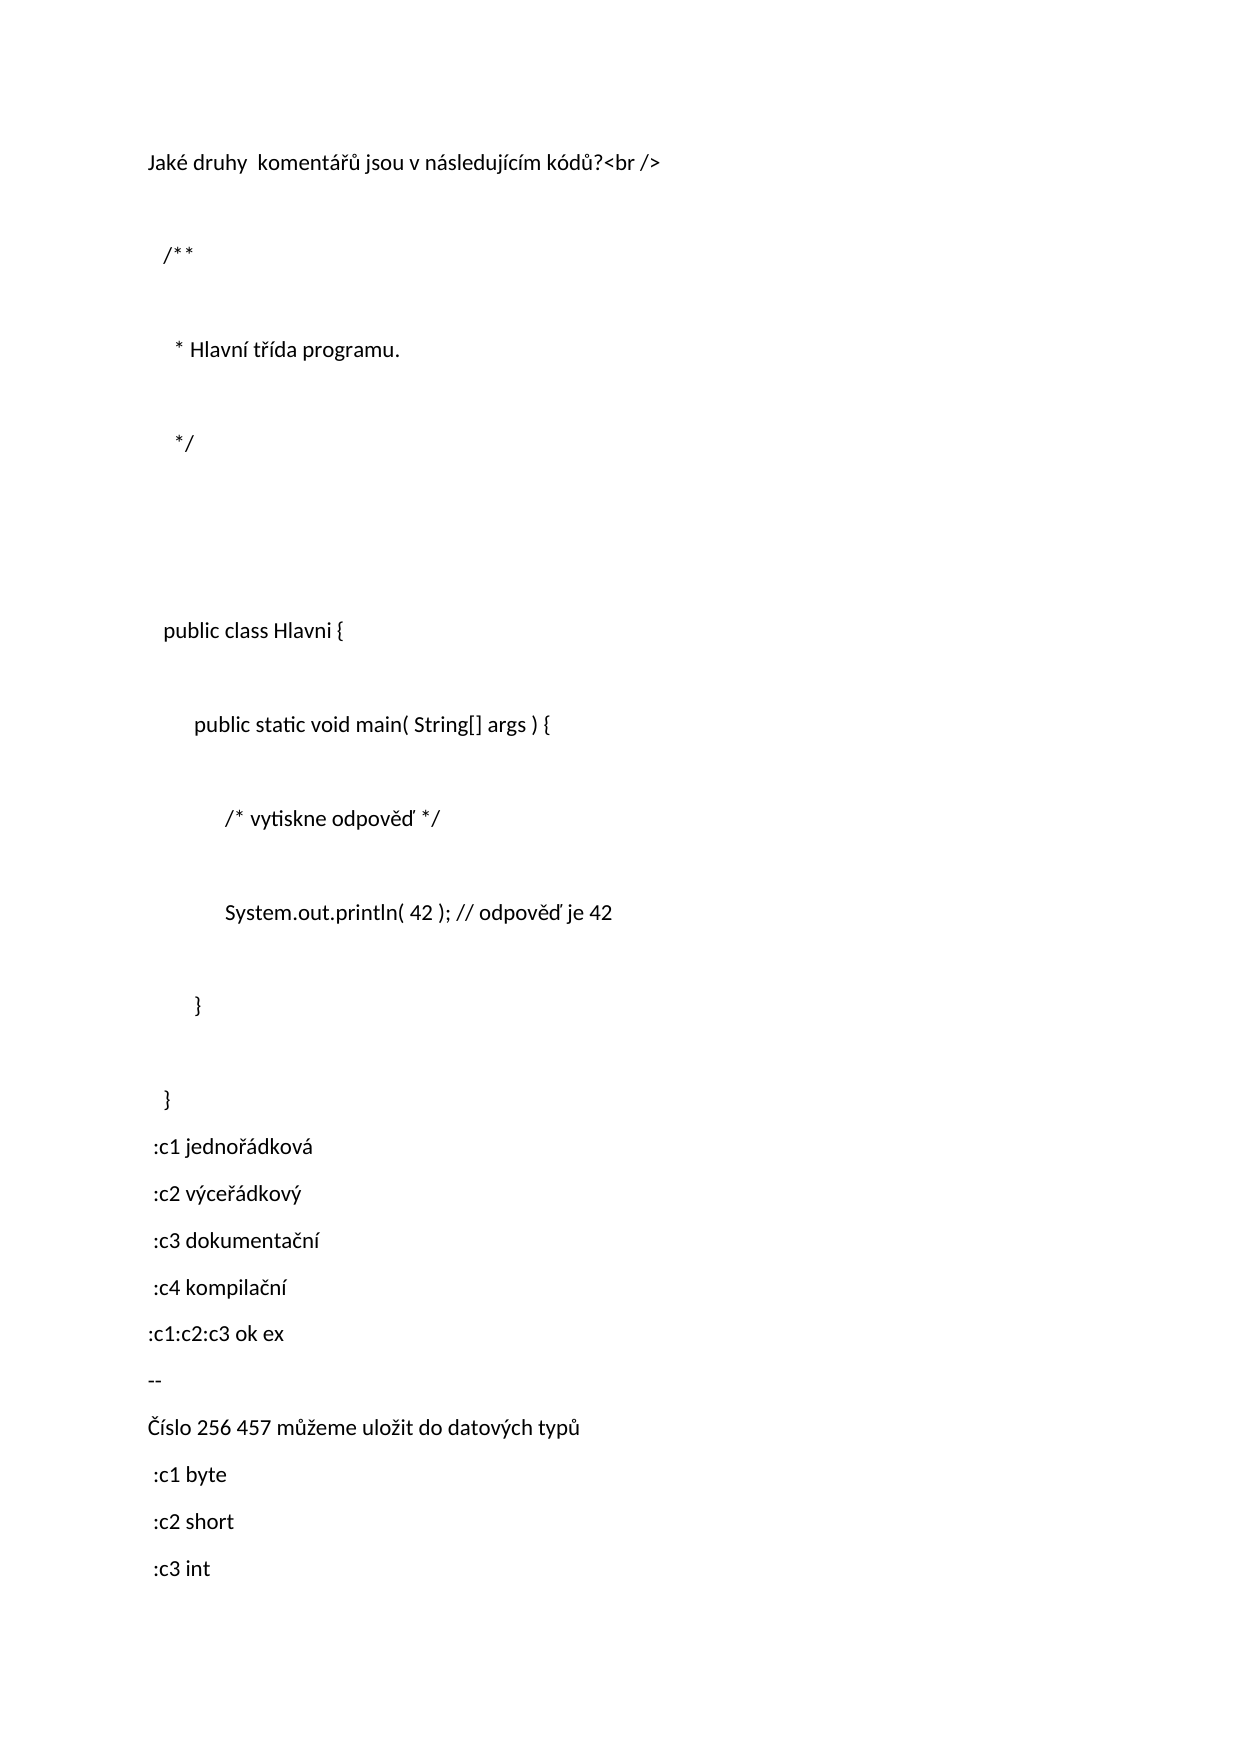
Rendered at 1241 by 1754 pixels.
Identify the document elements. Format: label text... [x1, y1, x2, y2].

text public static void main( String[] args ) { [148, 710, 1093, 738]
text /* vytiskne odpověď */ [148, 804, 1093, 832]
text Jaké druhy komentářů jsou v následujícím kódů?<br /> [148, 148, 1093, 176]
text :c3 int [148, 1554, 1093, 1582]
text } [148, 991, 1093, 1019]
text * Hlavní třída programu. [148, 335, 1093, 363]
text :c1:c2:c3 ok ex [148, 1319, 1093, 1347]
text -- [148, 1366, 1093, 1394]
text :c1 byte [148, 1460, 1093, 1488]
text public class Hlavni { [148, 616, 1093, 644]
text } [148, 1085, 1093, 1113]
text */ [148, 429, 1093, 457]
text /** [148, 241, 1093, 269]
text :c1 jednořádková [148, 1132, 1093, 1160]
text :c2 short [148, 1507, 1093, 1535]
text Číslo 256 457 můžeme uložit do datových typů [148, 1413, 1093, 1441]
text :c3 dokumentační [148, 1226, 1093, 1254]
text :c4 kompilační [148, 1273, 1093, 1301]
text :c2 výceřádkový [148, 1179, 1093, 1207]
text System.out.println( 42 ); // odpověď je 42 [148, 898, 1093, 926]
